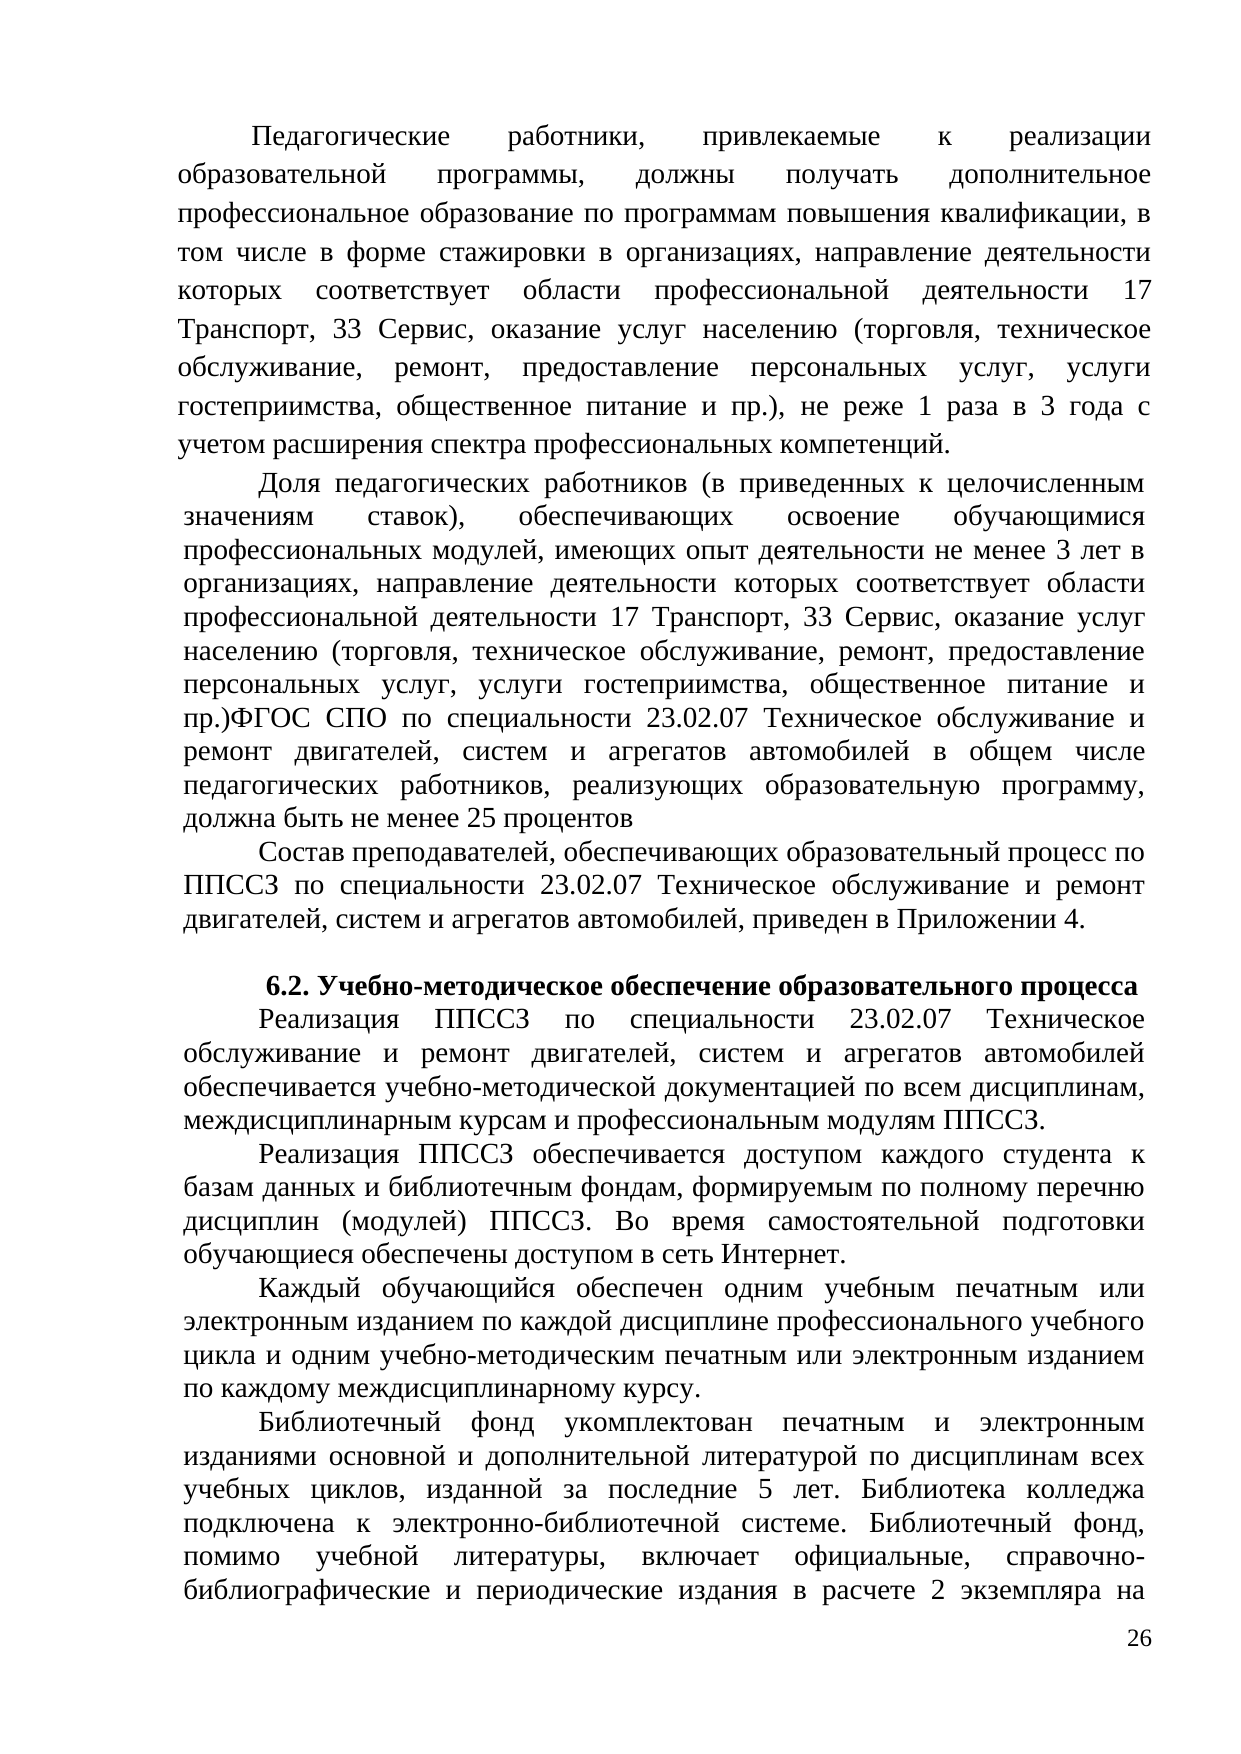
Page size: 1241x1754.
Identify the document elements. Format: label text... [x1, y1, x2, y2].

text Реализация ППССЗ по специальности 23.02.07 Техническое обслуживание и ремонт двигателей, систем и агрегатов автомобилей обеспечивается учебно-методической документацией по всем дисциплинам, междисциплинарным курсам и профессиональным модулям ППССЗ. [183, 1002, 1146, 1136]
text Состав преподавателей, обеспечивающих образовательный процесс по ППССЗ по специальности 23.02.07 Техническое обслуживание и ремонт двигателей, систем и агрегатов автомобилей, приведен в Приложении 4. [183, 834, 1146, 934]
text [183, 1404, 1146, 1605]
text Каждый обучающийся обеспечен одним учебным печатным или электронным изданием по каждой дисциплине профессионального учебного цикла и одним учебно-методическим печатным или электронным изданием по каждому междисциплинарному курсу. [183, 1270, 1146, 1404]
text 6.2. Учебно-методическое обеспечение образовательного процесса [183, 968, 1146, 1002]
text Доля педагогических работников (в приведенных к целочисленным значениям ставок), обеспечивающих освоение обучающимися профессиональных модулей, имеющих опыт деятельности не менее 3 лет в организациях, направление деятельности которых соответствует области профессиональной деятельности 17 Транспорт, 33 Сервис, оказание услуг населению (торговля, техническое обслуживание, ремонт, предоставление персональных услуг, услуги гостеприимства, общественное питание и пр.)ФГОС СПО по специальности 23.02.07 Техническое обслуживание и ремонт двигателей, систем и агрегатов автомобилей в общем числе педагогических работников, реализующих образовательную программу, должна быть не менее 25 процентов [183, 733, 1146, 834]
text Реализация ППССЗ обеспечивается доступом каждого студента к базам данных и библиотечным фондам, формируемым по полному перечню дисциплин (модулей) ППССЗ. Во время самостоятельной подготовки обучающиеся обеспечены доступом в сеть Интернет. [183, 1136, 1146, 1270]
text Доля педагогических работников (в приведенных к целочисленным значениям ставок), обеспечивающих освоение обучающимися профессиональных модулей, имеющих опыт деятельности не менее 3 лет в организациях, направление деятельности которых соответствует области профессиональной деятельности 17 Транспорт, 33 Сервис, оказание услуг населению (торговля, техническое обслуживание, ремонт, предоставление персональных услуг, услуги гостеприимства, общественное питание и пр.)ФГОС СПО по специальности 23.02.07 Техническое обслуживание и ремонт двигателей, систем и агрегатов автомобилей в общем числе педагогических работников, реализующих образовательную программу, должна быть не менее 25 процентов [183, 465, 1146, 633]
text Педагогические работники, привлекаемые к реализации образовательной программы, должны получать дополнительное профессиональное образование по программам повышения квалификации, в том числе в форме стажировки в организациях, направление деятельности которых соответствует области профессиональной деятельности 17 Транспорт, 33 Сервис, оказание услуг населению (торговля, техническое обслуживание, ремонт, предоставление персональных услуг, услуги гостеприимства, общественное питание и пр.), не реже 1 раза в 3 года с учетом расширения спектра профессиональных компетенций. [177, 383, 1152, 460]
text Педагогические работники, привлекаемые к реализации образовательной программы, должны получать дополнительное профессиональное образование по программам повышения квалификации, в том числе в форме стажировки в организациях, направление деятельности которых соответствует области профессиональной деятельности 17 Транспорт, 33 Сервис, оказание услуг населению (торговля, техническое обслуживание, ремонт, предоставление персональных услуг, услуги гостеприимства, общественное питание и пр.), не реже 1 раза в 3 года с учетом расширения спектра профессиональных компетенций. [177, 118, 1152, 311]
